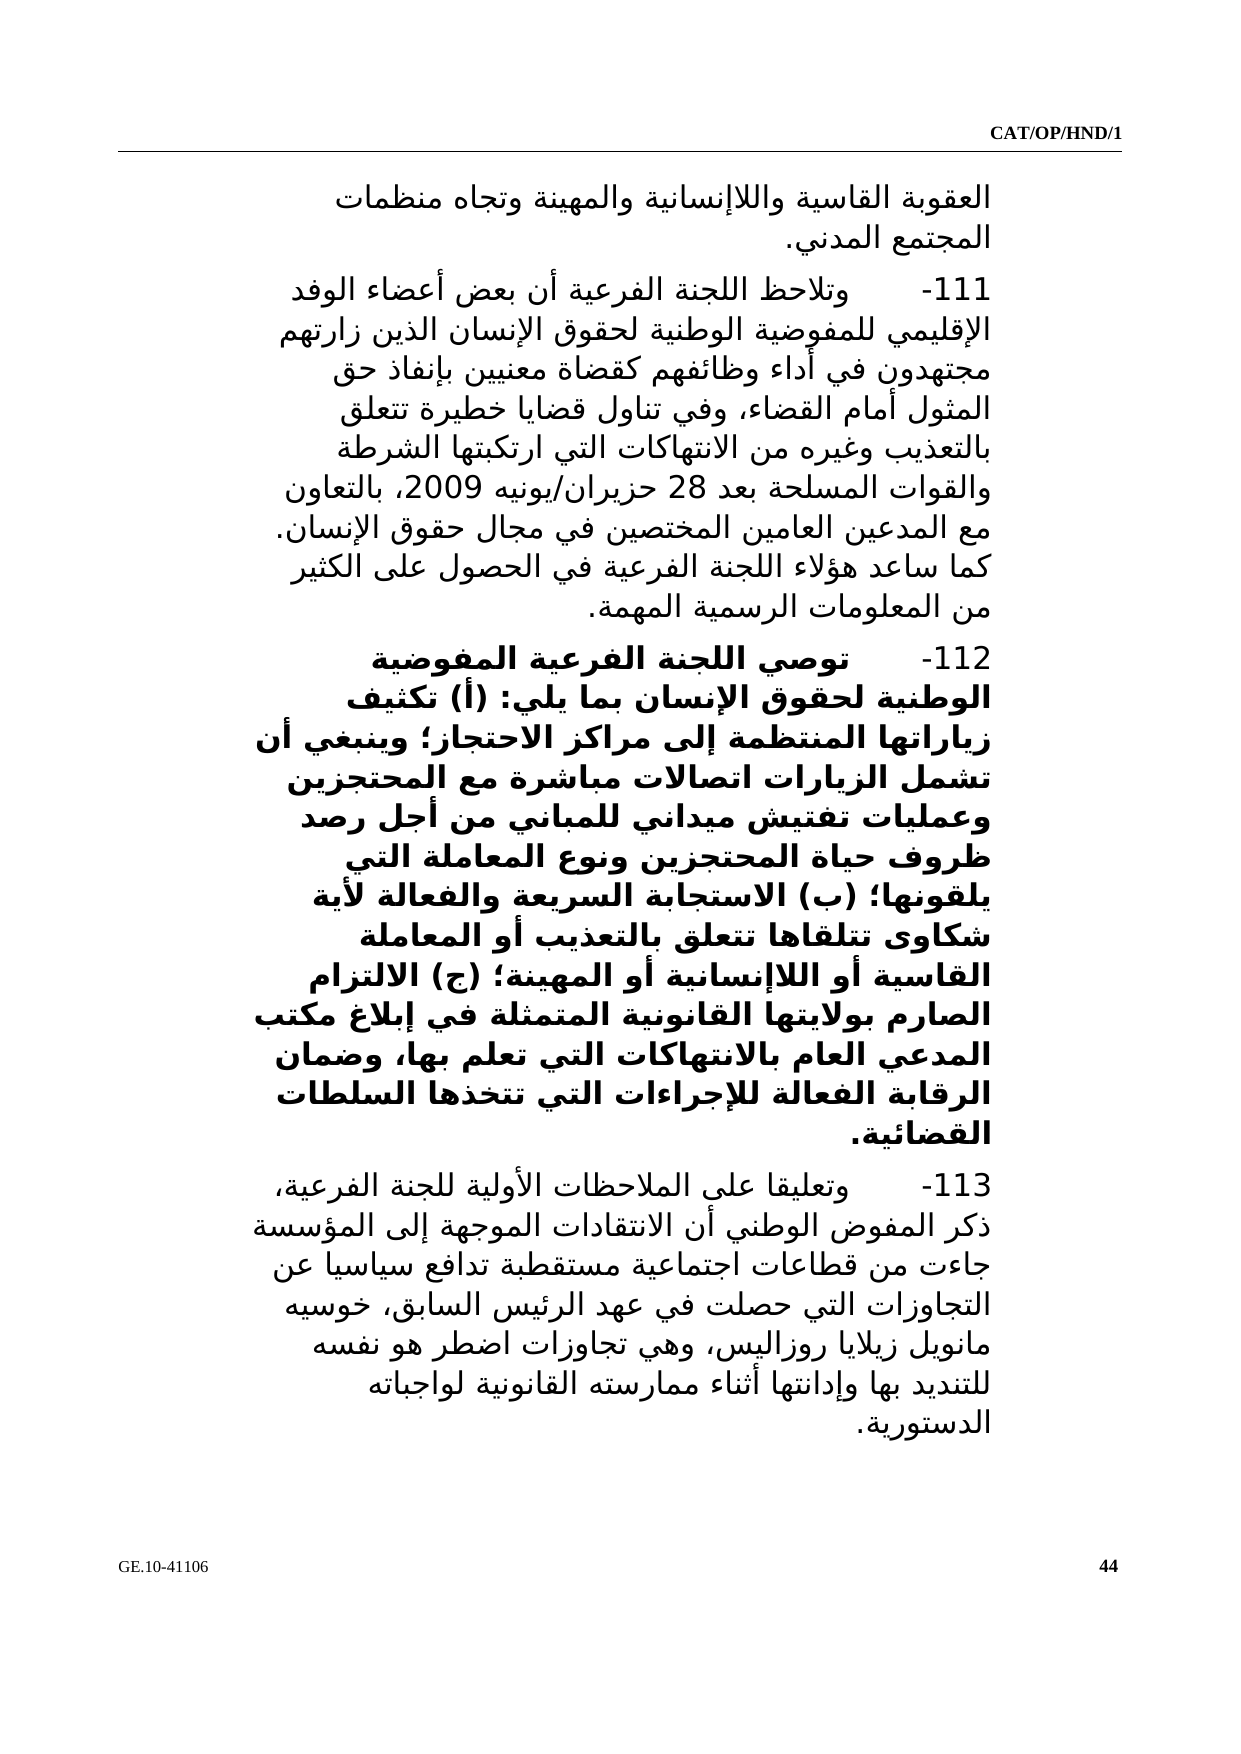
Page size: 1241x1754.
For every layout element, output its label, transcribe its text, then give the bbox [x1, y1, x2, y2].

text 112- توصي اللجنة الفرعية المفوضية الوطنية لحقوق الإنسان بما يلي: (أ) تكثيف زياراتها المنتظمة إلى مراكز الاحتجاز؛ وينبغي أن تشمل الزيارات اتصالات مباشرة مع المحتجزين وعمليات تفتيش ميداني للمباني من أجل رصد ظروف حياة المحتجزين ونوع المعاملة التي يلقونها؛ (ب) الاستجابة السريعة والفعالة لأية شكاوى تتلقاها تتعلق بالتعذيب أو المعاملة القاسية أو اللاإنسانية أو المهينة؛ (ج) الالتزام الصارم بولايتها القانونية المتمثلة في إبلاغ مكتب المدعي العام بالانتهاكات التي تعلم بها، وضمان الرقابة الفعالة للإجراءات التي تتخذها السلطات القضائية. [248, 638, 992, 1152]
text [248, 177, 992, 256]
text 111- وتلاحظ اللجنة الفرعية أن بعض أعضاء الوفد الإقليمي للمفوضية الوطنية لحقوق الإنسان الذين زارتهم مجتهدون في أداء وظائفهم كقضاة معنيين بإنفاذ حق المثول أمام القضاء، وفي تناول قضايا خطيرة تتعلق بالتعذيب وغيره من الانتهاكات التي ارتكبتها الشرطة والقوات المسلحة بعد 28 حزيران/يونيه 2009، بالتعاون مع المدعين العامين المختصين في مجال حقوق الإنسان. كما ساعد هؤلاء اللجنة الفرعية في الحصول على الكثير من المعلومات الرسمية المهمة. [248, 269, 992, 625]
text 113- وتعليقا على الملاحظات الأولية للجنة الفرعية، ذكر المفوض الوطني أن الانتقادات الموجهة إلى المؤسسة جاءت من قطاعات اجتماعية مستقطبة تدافع سياسيا عن التجاوزات التي حصلت في عهد الرئيس السابق، خوسيه مانويل زيلايا روزاليس، وهي تجاوزات اضطر هو نفسه للتنديد بها وإدانتها أثناء ممارسته القانونية لواجباته الدستورية. [248, 1165, 992, 1442]
